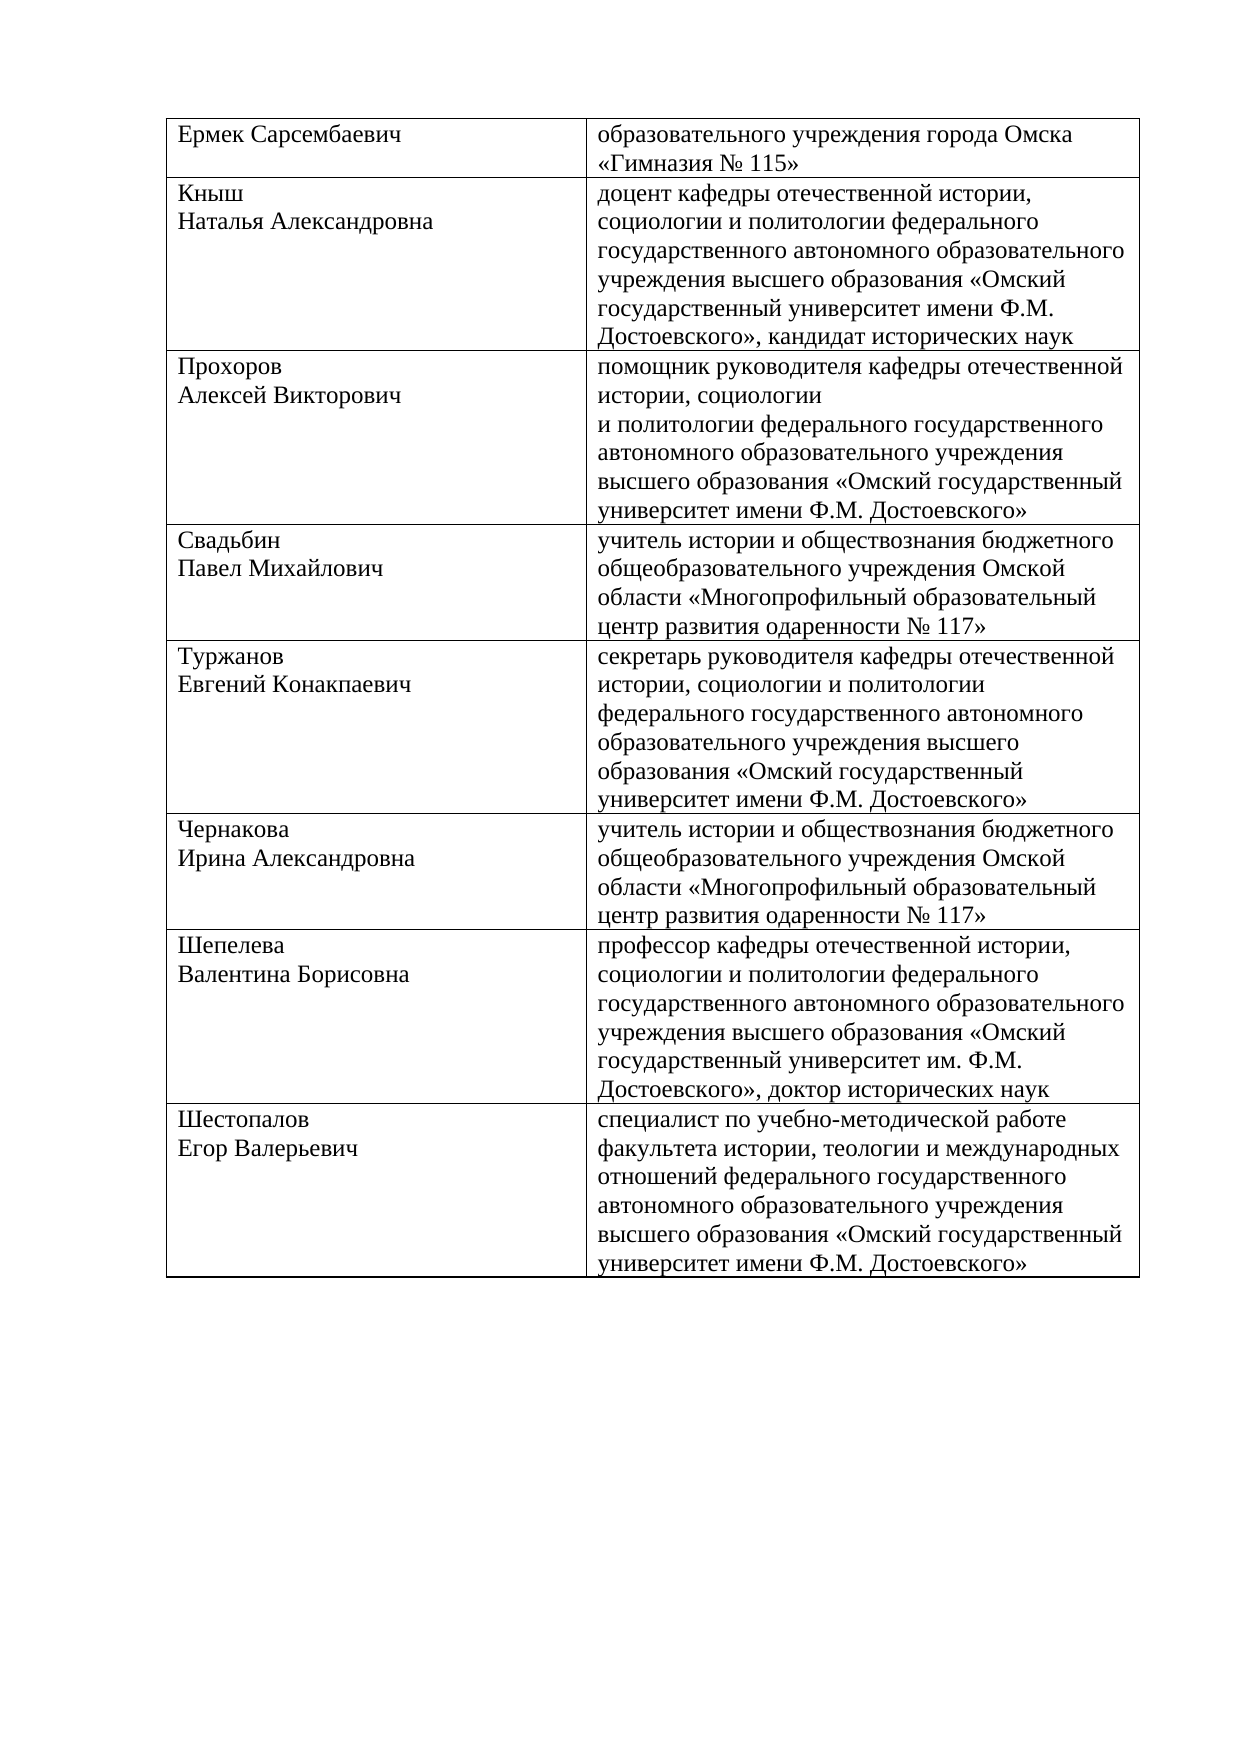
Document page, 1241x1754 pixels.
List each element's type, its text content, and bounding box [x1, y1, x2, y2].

table_cell доцент кафедры отечественной истории, социологии и политологии федерального государственного автономного образовательного учреждения высшего образования «Омский государственный университет имени Ф.М. Достоевского», кандидат исторических наук [587, 178, 1139, 350]
table_cell помощник руководителя кафедры отечественной истории, социологии и политологии федерального государственного автономного образовательного учреждения высшего образования «Омский государственный университет имени Ф.М. Достоевского» [587, 351, 1139, 524]
table_cell Прохоров Алексей Викторович [167, 351, 586, 524]
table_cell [167, 119, 586, 177]
table_cell учитель истории и обществознания бюджетного общеобразовательного учреждения Омской области «Многопрофильный образовательный центр развития одаренности № 117» [587, 814, 1139, 929]
table_cell Свадьбин Павел Михайлович [167, 525, 586, 640]
table_cell Шепелева Валентина Борисовна [167, 930, 586, 1103]
table_cell секретарь руководителя кафедры отечественной истории, социологии и политологии федерального государственного автономного образовательного учреждения высшего образования «Омский государственный университет имени Ф.М. Достоевского» [587, 641, 1139, 813]
table_cell профессор кафедры отечественной истории, социологии и политологии федерального государственного автономного образовательного учреждения высшего образования «Омский государственный университет им. Ф.М. Достоевского», доктор исторических наук [587, 930, 1139, 1103]
table_cell специалист по учебно-методической работе факультета истории, теологии и международных отношений федерального государственного автономного образовательного учреждения высшего образования «Омский государственный университет имени Ф.М. Достоевского» [587, 1104, 1139, 1276]
table_cell Кныш Наталья Александровна [167, 178, 586, 350]
table_cell Чернакова Ирина Александровна [167, 814, 586, 929]
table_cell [587, 119, 1139, 177]
table_cell Туржанов Евгений Конакпаевич [167, 641, 586, 813]
table_cell Шестопалов Егор Валерьевич [167, 1104, 586, 1276]
table_cell учитель истории и обществознания бюджетного общеобразовательного учреждения Омской области «Многопрофильный образовательный центр развития одаренности № 117» [587, 525, 1139, 640]
